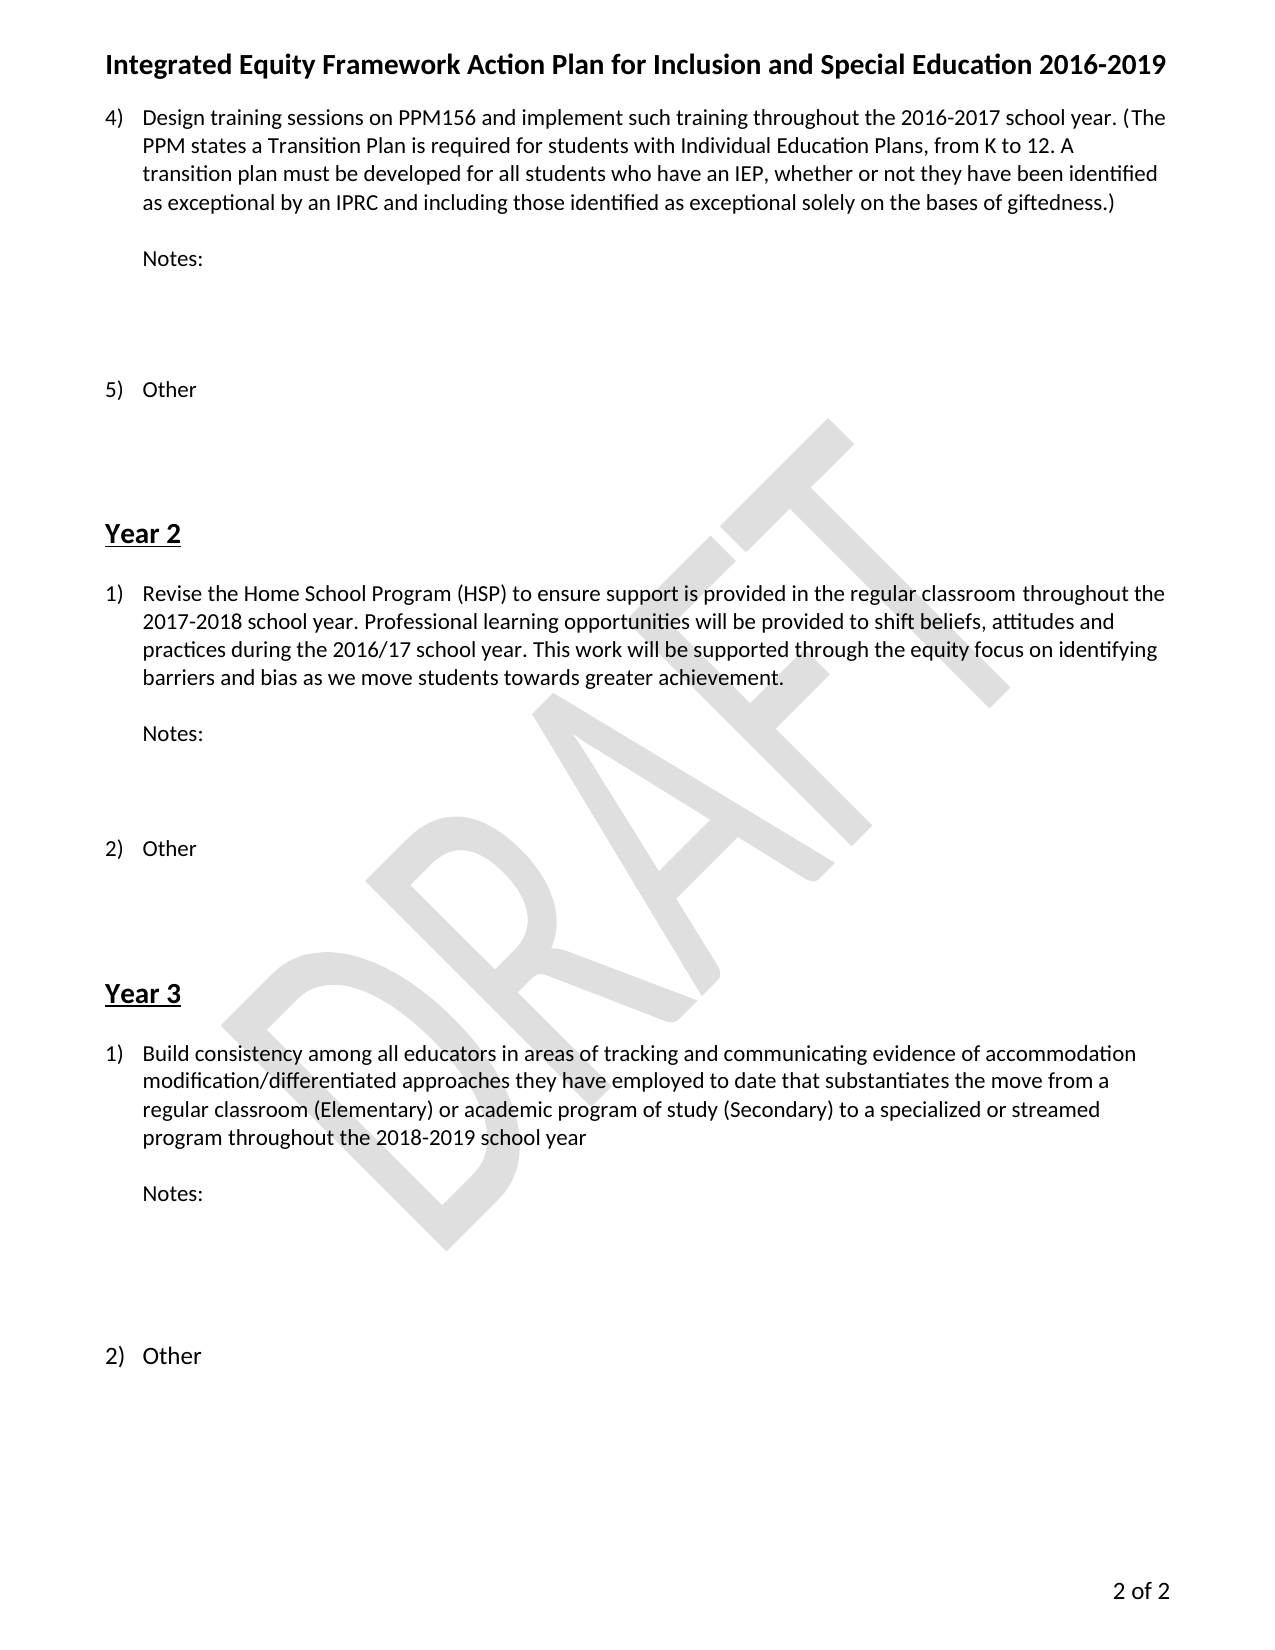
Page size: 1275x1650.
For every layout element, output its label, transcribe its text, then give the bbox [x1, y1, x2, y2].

text Notes: [142, 244, 1170, 272]
list Other [105, 1340, 1170, 1371]
list Design training sessions on PPM156 and implement such training throughout the 2016-2017 school year. (The PPM states a Transition Plan is required for students with Individual Education Plans, from K to 12. A transition plan must be developed for all students who have an IEP, whether or not they have been identified as exceptional by an IPRC and including those identified as exceptional solely on the bases of giftedness.) [105, 103, 1170, 216]
text Year 3 [105, 975, 1170, 1011]
text Year 2 [105, 515, 1170, 551]
list Revise the Home School Program (HSP) to ensure support is provided in the regular classroom throughout the 2017-2018 school year. Professional learning opportunities will be provided to shift beliefs, attitudes and practices during the 2016/17 school year. This work will be supported through the equity focus on identifying barriers and bias as we move students towards greater achievement. [105, 579, 1170, 691]
list Build consistency among all educators in areas of tracking and communicating evidence of accommodation modification/differentiated approaches they have employed to date that substantiates the move from a regular classroom (Elementary) or academic program of study (Secondary) to a specialized or streamed program throughout the 2018-2019 school year [105, 1039, 1170, 1151]
list Other [105, 834, 1170, 862]
text Notes: [142, 719, 1170, 747]
list Other [105, 375, 1170, 403]
text Notes: [142, 1179, 1170, 1207]
